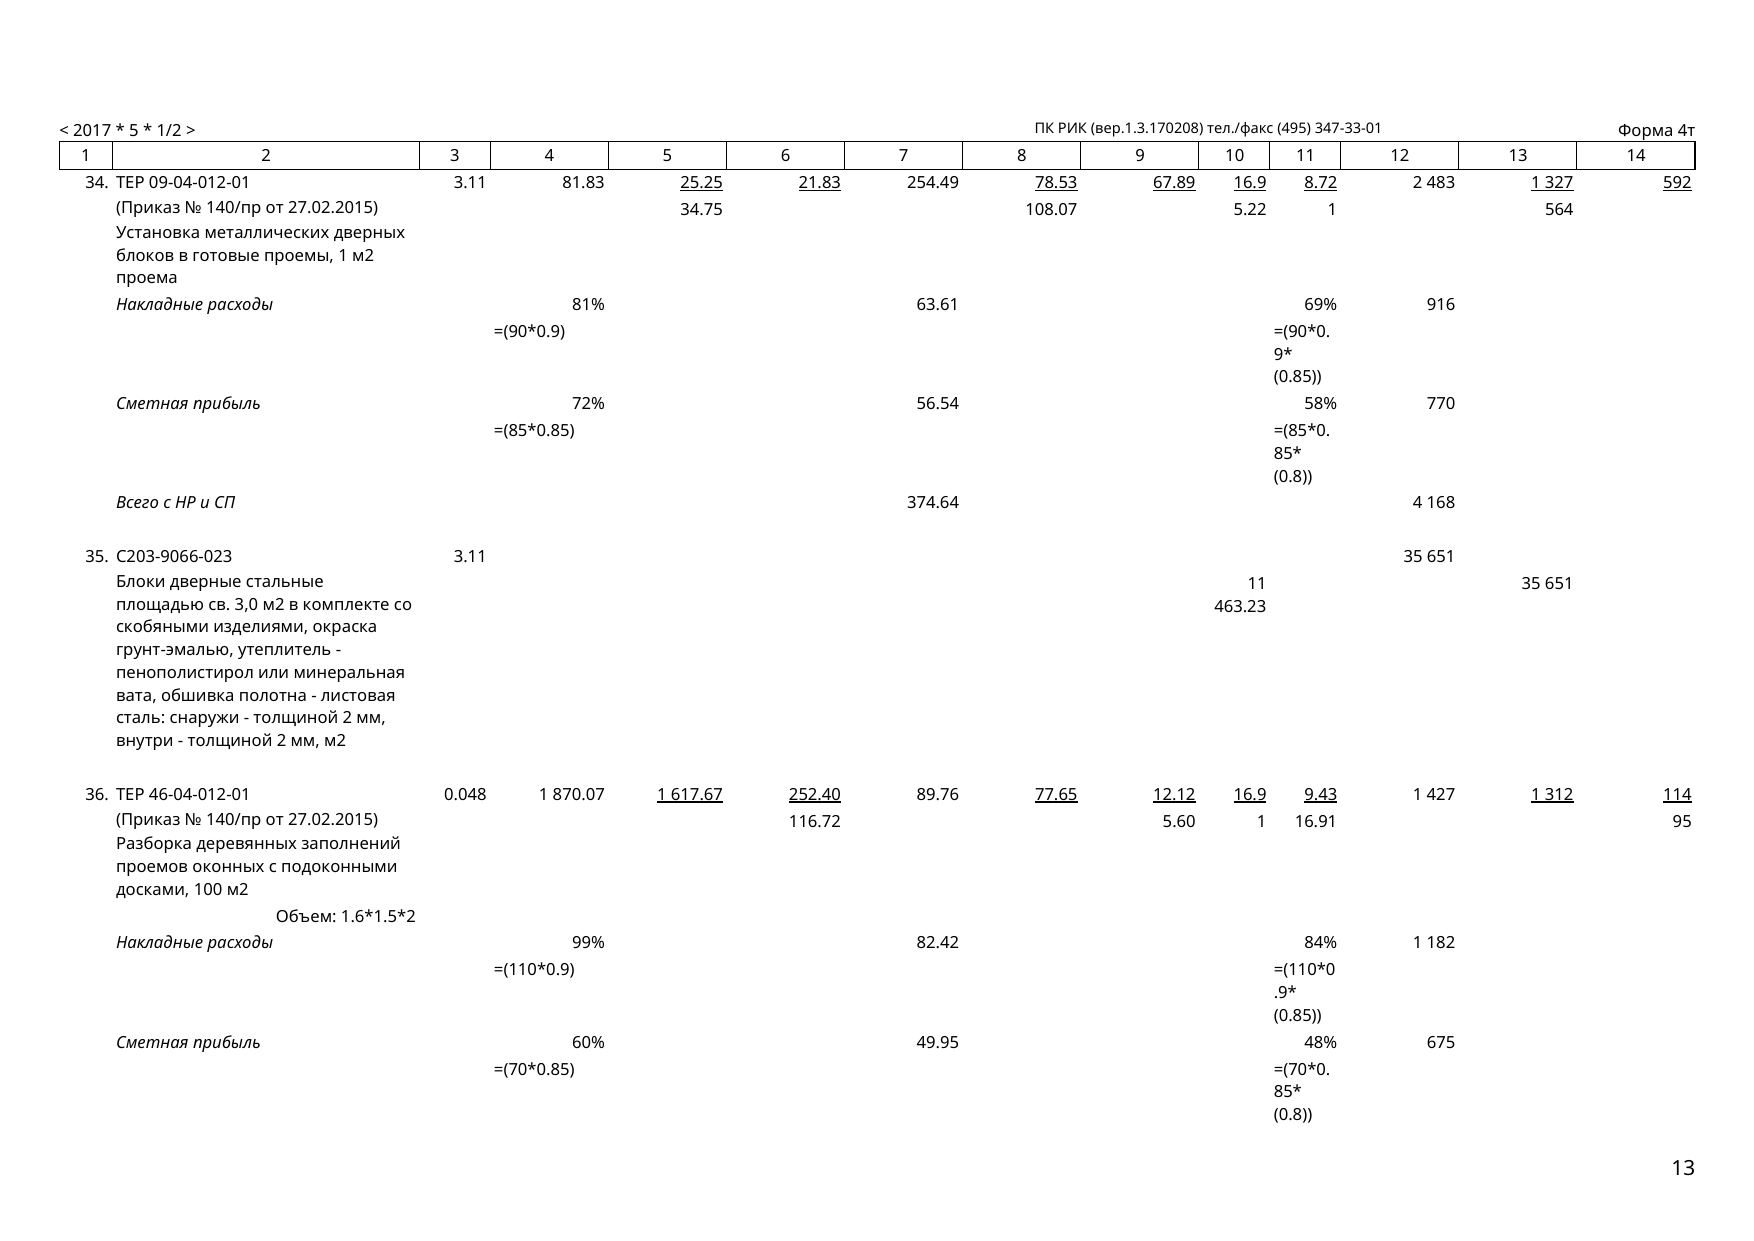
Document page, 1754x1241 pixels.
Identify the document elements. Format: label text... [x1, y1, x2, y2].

table_header 3 [420, 142, 490, 169]
table_header 5 [609, 142, 726, 169]
table_header 4 [491, 142, 608, 169]
table_header 6 [727, 142, 844, 169]
table_header 11 [1270, 142, 1340, 169]
table_header 10 [1199, 142, 1269, 169]
table_header 12 [1341, 142, 1458, 169]
table_header 13 [1459, 142, 1576, 169]
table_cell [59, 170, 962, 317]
table_header 8 [963, 142, 1080, 169]
table_header 9 [1081, 142, 1198, 169]
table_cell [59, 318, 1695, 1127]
table_header 1 [60, 142, 112, 169]
table_header 7 [845, 142, 962, 169]
table_header 2 [113, 142, 419, 169]
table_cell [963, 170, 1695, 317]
table_header 14 [1577, 142, 1694, 169]
